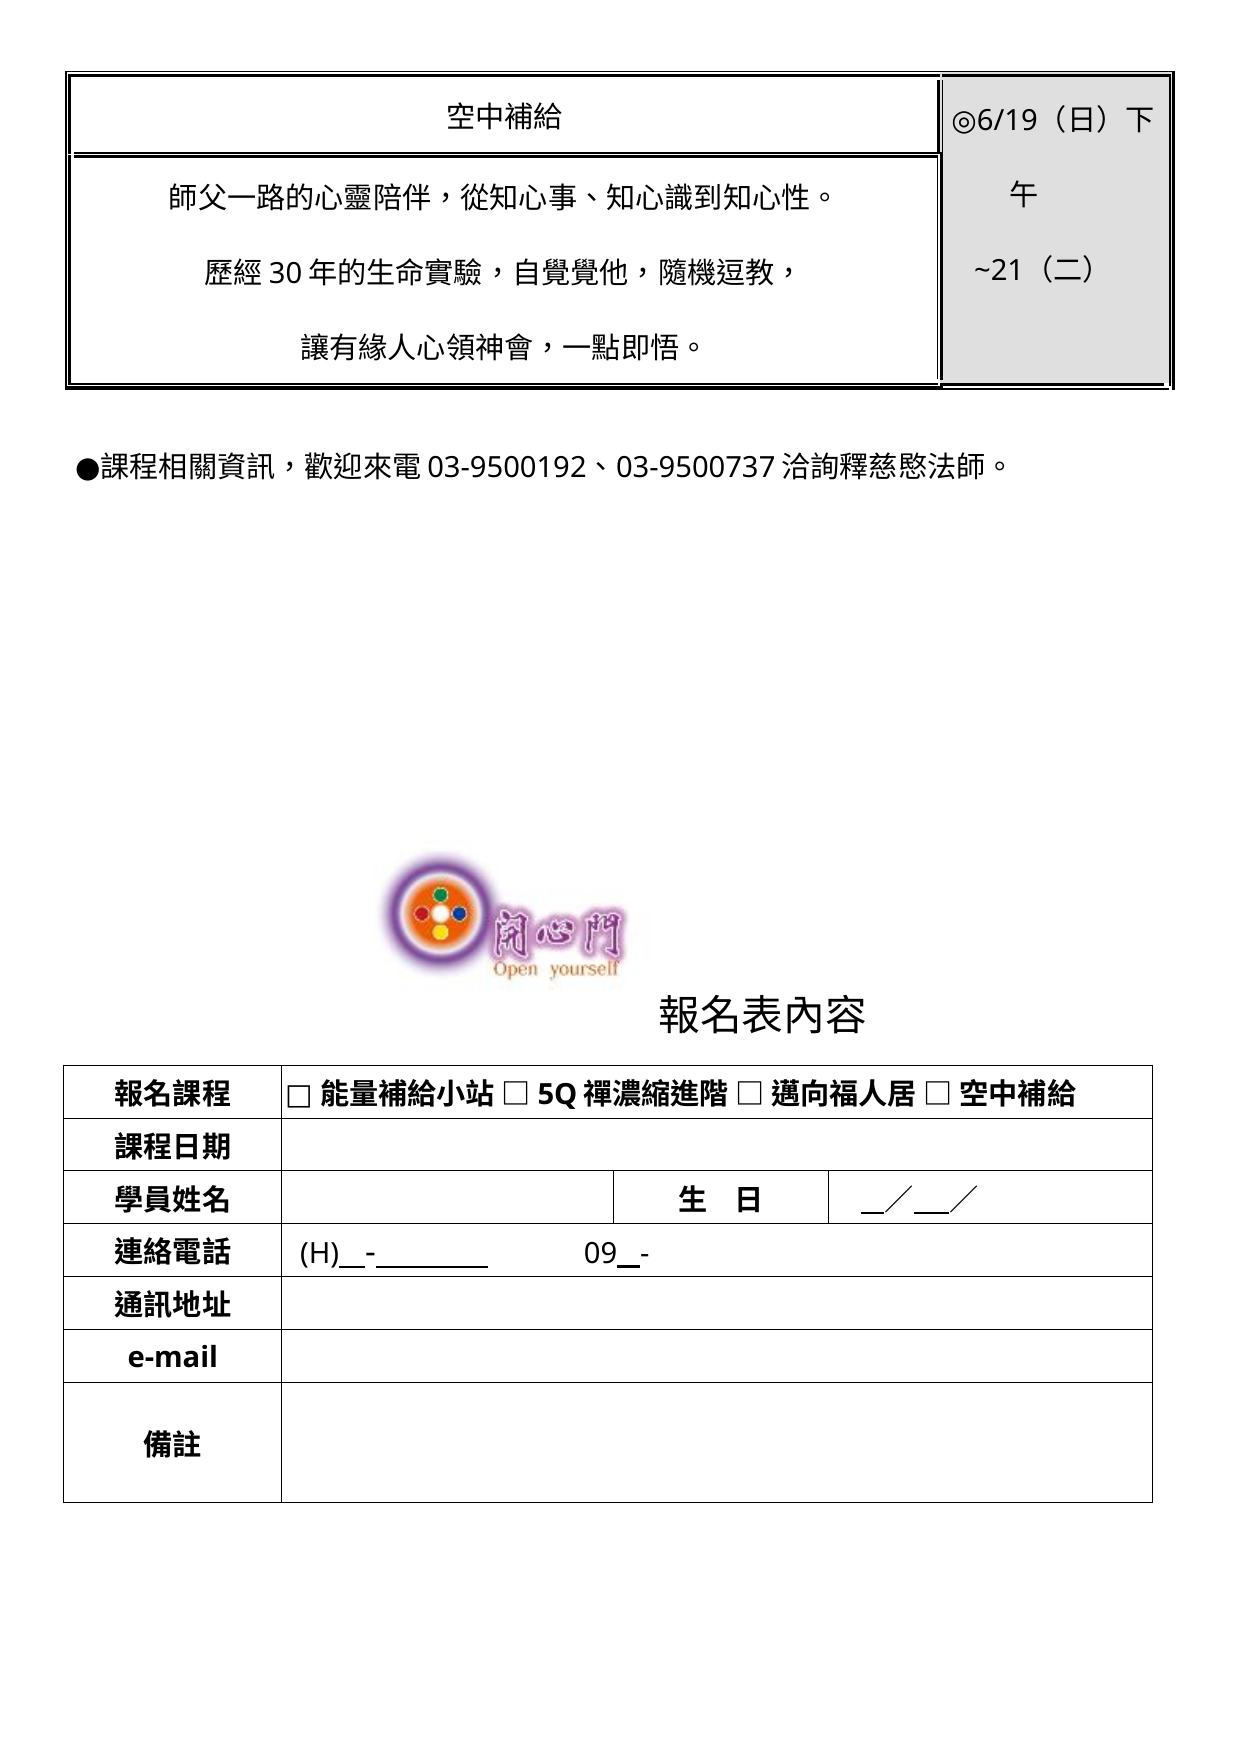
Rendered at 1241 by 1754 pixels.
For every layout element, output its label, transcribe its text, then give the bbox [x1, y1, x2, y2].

table_cell 學員姓名 [64, 1171, 281, 1223]
table_cell [282, 1277, 1152, 1329]
table_cell ／ ／ [829, 1171, 1152, 1223]
table_header 報名課程 [64, 1066, 281, 1117]
table_cell 通訊地址 [64, 1277, 281, 1329]
picture [373, 839, 659, 1031]
text ●課程相關資訊，歡迎來電03-9500192、03-9500737洽詢釋慈愍法師。 [75, 427, 1165, 539]
table_cell [282, 1383, 1152, 1502]
table_header □ 能量補給小站 □ 5Q禪濃縮進階 □ 邁向福人居 □ 空中補給 [282, 1066, 1152, 1117]
table_cell 連絡電話 [64, 1224, 281, 1276]
text 報名表內容 [75, 839, 1165, 1064]
table_cell [282, 1330, 1152, 1382]
table_cell 備註 [64, 1383, 281, 1502]
table_cell 生 日 [614, 1171, 828, 1223]
table_cell 空中補給 [71, 77, 940, 152]
table_cell 師父一路的心靈陪伴，從知心事、知心識到知心性。 歷經30年的生命實驗，自覺覺他，隨機逗教， 讓有緣人心領神會，一點即悟。 [68, 152, 940, 383]
table_cell [282, 1119, 1152, 1170]
table_cell [282, 1171, 613, 1223]
table_cell ◎6/19（日）下午 ~21（二） [940, 72, 1172, 383]
table_cell e-mail [64, 1330, 281, 1382]
table_cell (H) - 09 - [282, 1224, 1152, 1276]
table_cell 課程日期 [64, 1119, 281, 1170]
